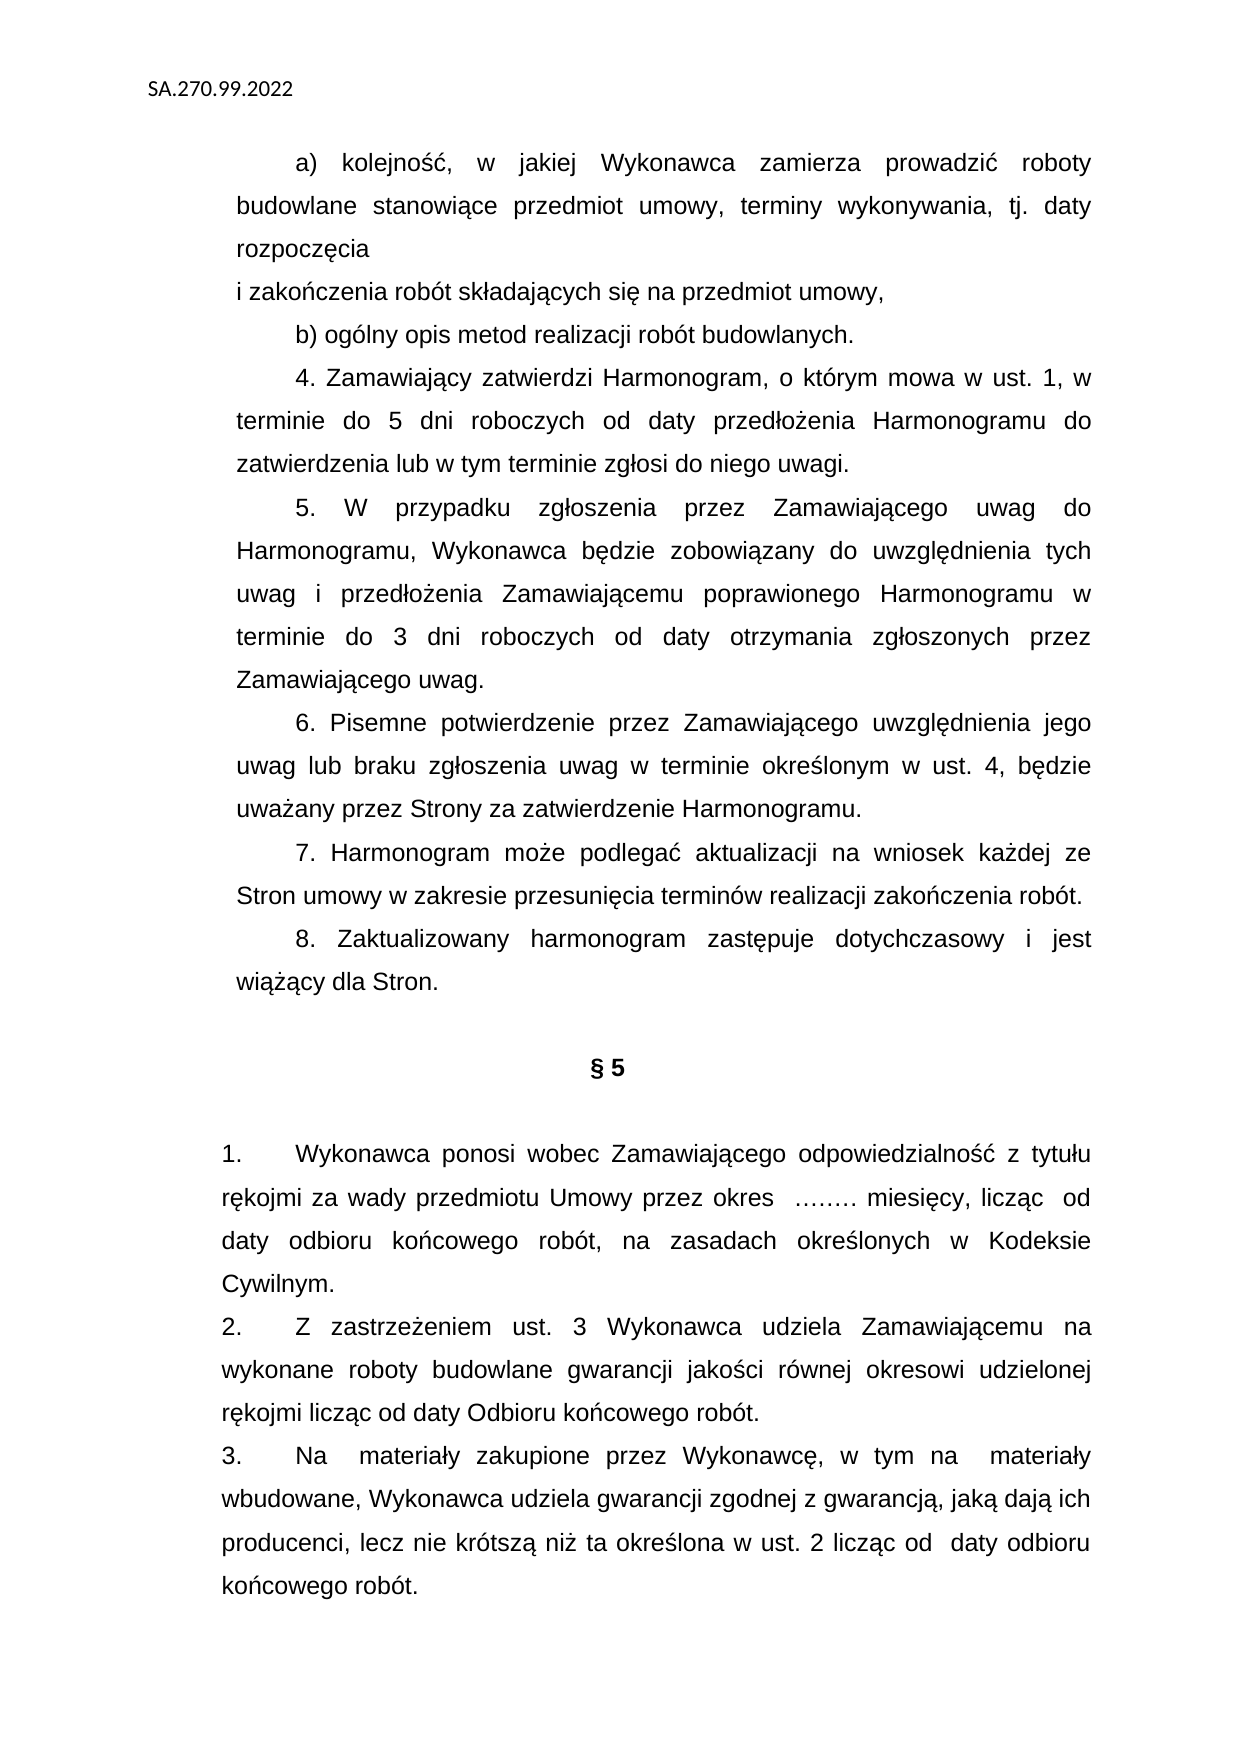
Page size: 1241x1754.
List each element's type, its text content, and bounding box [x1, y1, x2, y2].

text § 5 [531, 1053, 1093, 1082]
text 7. Harmonogram może podlegać aktualizacji na wniosek każdej ze Stron umowy w zakresie przesunięcia terminów realizacji zakończenia robót. [236, 838, 1093, 909]
text 6. Pisemne potwierdzenie przez Zamawiającego uwzględnienia jego uwag lub braku zgłoszenia uwag w terminie określonym w ust. 4, będzie uważany przez Strony za zatwierdzenie Harmonogramu. [236, 708, 1093, 823]
list Na materiały zakupione przez Wykonawcę, w tym na materiały wbudowane, Wykonawca udziela gwarancji zgodnej z gwarancją, jaką dają ich producenci, lecz nie krótszą niż ta określona w ust. 2 licząc od daty odbioru końcowego robót. [221, 1441, 1093, 1599]
text 8. Zaktualizowany harmonogram zastępuje dotychczasowy i jest wiążący dla Stron. [236, 924, 1093, 996]
text 4. Zamawiający zatwierdzi Harmonogram, o którym mowa w ust. 1, w terminie do 5 dni roboczych od daty przedłożenia Harmonogramu do zatwierdzenia lub w tym terminie zgłosi do niego uwagi. [236, 363, 1093, 478]
text 5. W przypadku zgłoszenia przez Zamawiającego uwag do Harmonogramu, Wykonawca będzie zobowiązany do uwzględnienia tych uwag i przedłożenia Zamawiającemu poprawionego Harmonogramu w terminie do 3 dni roboczych od daty otrzymania zgłoszonych przez Zamawiającego uwag. [236, 493, 1093, 694]
list Z zastrzeżeniem ust. 3 Wykonawca udziela Zamawiającemu na wykonane roboty budowlane gwarancji jakości równej okresowi udzielonej rękojmi licząc od daty Odbioru końcowego robót. [221, 1312, 1093, 1427]
list Wykonawca ponosi wobec Zamawiającego odpowiedzialność z tytułu rękojmi za wady przedmiotu Umowy przez okres ….…. miesięcy, licząc od daty odbioru końcowego robót, na zasadach określonych w Kodeksie Cywilnym. [221, 1139, 1093, 1298]
text a) kolejność, w jakiej Wykonawca zamierza prowadzić roboty budowlane stanowiące przedmiot umowy, terminy wykonywania, tj. daty rozpoczęcia i zakończenia robót składających się na przedmiot umowy, [236, 148, 1093, 306]
text b) ogólny opis metod realizacji robót budowlanych. [236, 320, 1093, 349]
